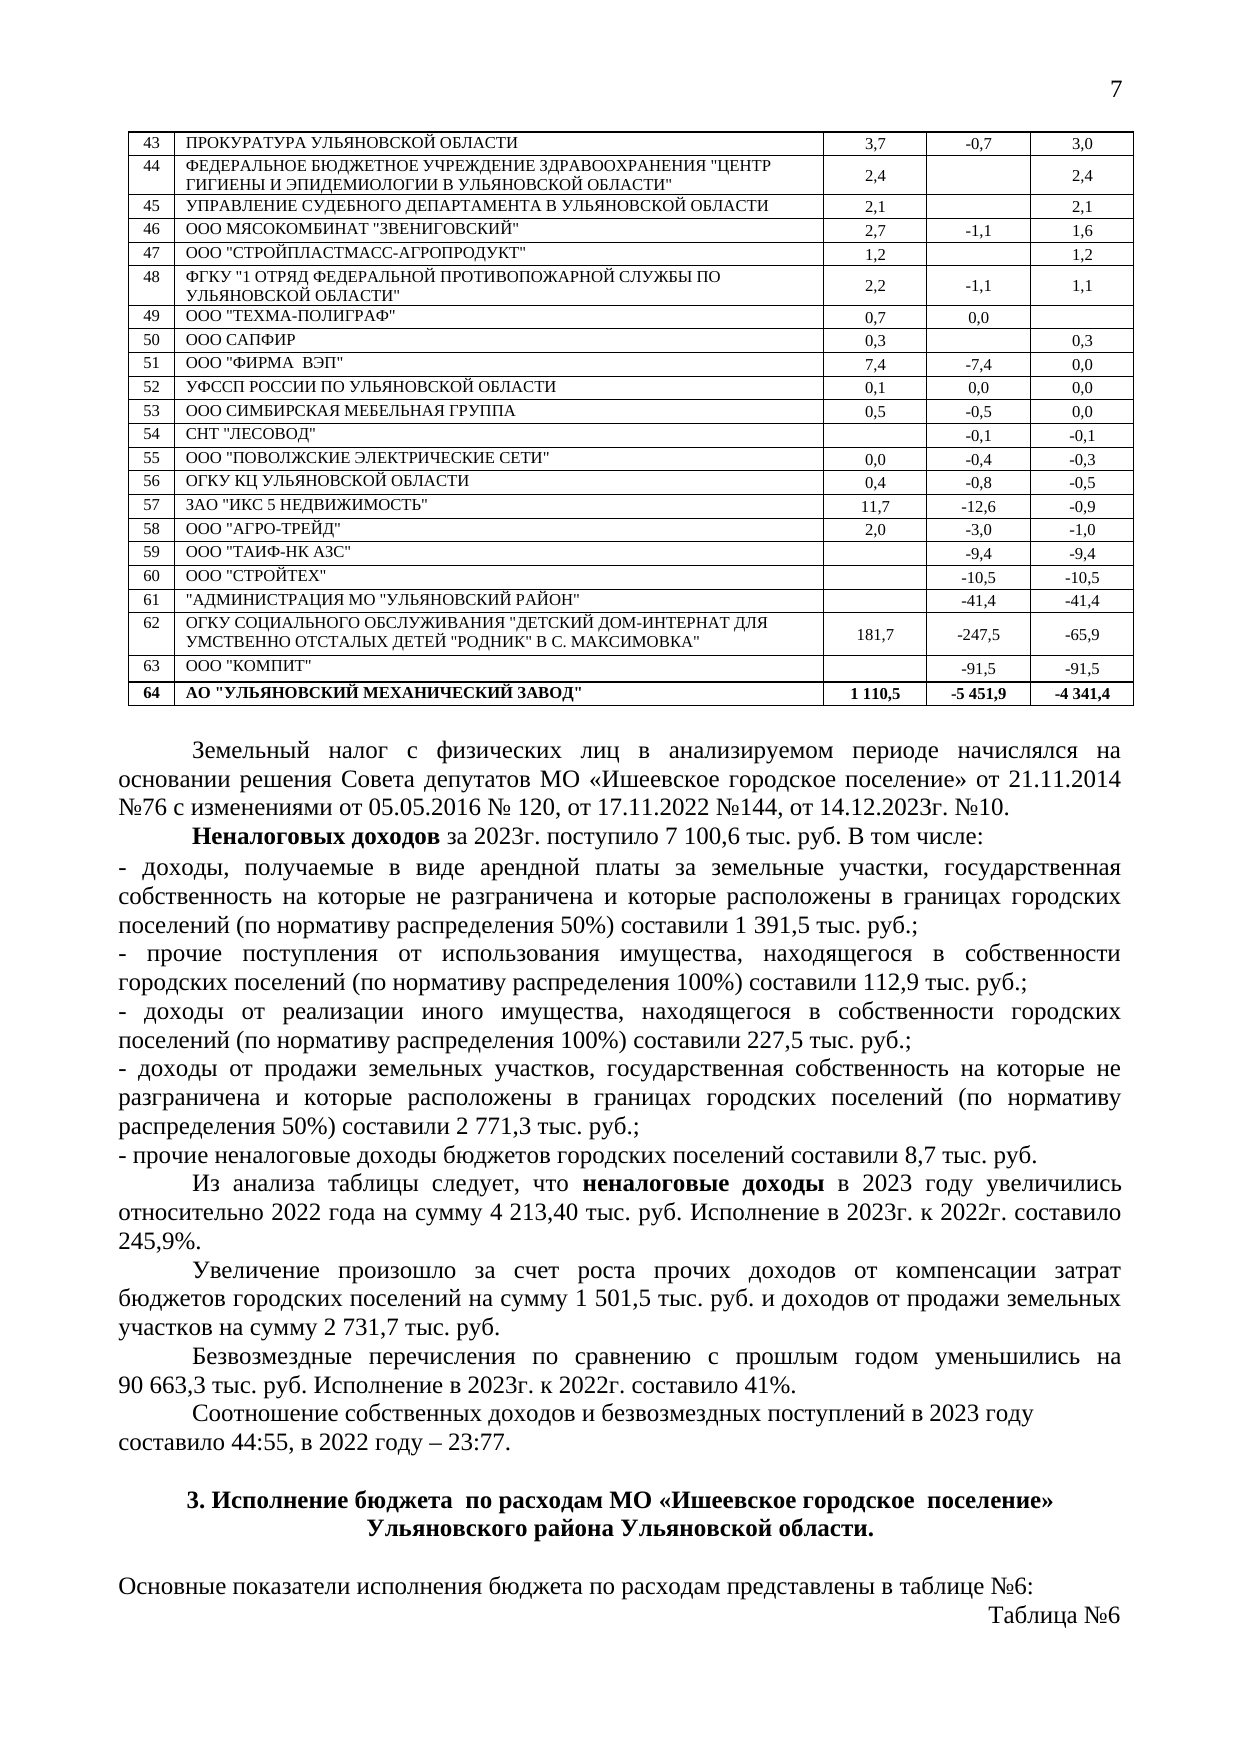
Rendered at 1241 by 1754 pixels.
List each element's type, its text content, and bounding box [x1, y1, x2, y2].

table_cell ООО МЯСОКОМБИНАТ "ЗВЕНИГОВСКИЙ" [175, 219, 823, 242]
table_cell 50 [129, 329, 174, 352]
text Неналоговых доходов за 2023г. поступило 7 100,6 тыс. руб. В том числе: [118, 821, 1122, 850]
table_cell ООО "СТРОЙТЕХ" [175, 566, 823, 588]
table_cell 1,2 [1031, 243, 1133, 265]
table_cell СНТ "ЛЕСОВОД" [175, 424, 823, 447]
table_cell [1031, 306, 1133, 328]
table_cell 62 [129, 613, 174, 655]
table_cell 0,0 [927, 377, 1030, 399]
table_cell 11,7 [824, 495, 926, 517]
table_cell -10,5 [1031, 566, 1133, 588]
table_cell ФЕДЕРАЛЬНОЕ БЮДЖЕТНОЕ УЧРЕЖДЕНИЕ ЗДРАВООХРАНЕНИЯ "ЦЕНТР ГИГИЕНЫ И ЭПИДЕМИОЛОГИИ В УЛЬЯНОВСКОЙ ОБЛАСТИ" [175, 156, 823, 194]
table_cell 0,4 [824, 471, 926, 494]
table_cell 63 [129, 656, 174, 681]
text - доходы от реализации иного имущества, находящегося в собственности городских поселений (по нормативу распределения 100%) составили 227,5 тыс. руб.; [118, 996, 1122, 1053]
table_cell "АДМИНИСТРАЦИЯ МО "УЛЬЯНОВСКИЙ РАЙОН" [175, 590, 823, 612]
table_cell -91,5 [927, 656, 1030, 681]
table_cell -9,4 [927, 542, 1030, 565]
table_cell -41,4 [927, 590, 1030, 612]
table_cell 56 [129, 471, 174, 494]
table_cell [927, 156, 1030, 194]
table_cell 2,0 [824, 519, 926, 541]
table_cell 48 [129, 266, 174, 305]
table_cell 60 [129, 566, 174, 588]
table_cell [927, 243, 1030, 265]
table_cell -0,5 [1031, 471, 1133, 494]
table_cell 0,3 [1031, 329, 1133, 352]
table_cell ФГКУ "1 ОТРЯД ФЕДЕРАЛЬНОЙ ПРОТИВОПОЖАРНОЙ СЛУЖБЫ ПО УЛЬЯНОВСКОЙ ОБЛАСТИ" [175, 266, 823, 305]
table_cell -0,7 [927, 133, 1030, 155]
table_cell -5 451,9 [927, 683, 1030, 705]
table_cell 47 [129, 243, 174, 265]
table_cell -91,5 [1031, 656, 1133, 681]
text - прочие неналоговые доходы бюджетов городских поселений составили 8,7 тыс. руб. [118, 1140, 1122, 1168]
table_cell 1,6 [1031, 219, 1133, 242]
table_cell ООО "АГРО-ТРЕЙД" [175, 519, 823, 541]
table_cell [824, 424, 926, 447]
table_cell 45 [129, 195, 174, 218]
table_cell 0,3 [824, 329, 926, 352]
table_cell -12,6 [927, 495, 1030, 517]
table_cell 61 [129, 590, 174, 612]
table_cell 0,0 [1031, 400, 1133, 423]
table_cell 44 [129, 156, 174, 194]
table_cell 3,7 [824, 133, 926, 155]
table_cell ООО СИМБИРСКАЯ МЕБЕЛЬНАЯ ГРУППА [175, 400, 823, 423]
table_cell 2,2 [824, 266, 926, 305]
table_cell -0,4 [927, 448, 1030, 470]
table_cell 54 [129, 424, 174, 447]
table_cell [824, 566, 926, 588]
table_cell 0,0 [927, 306, 1030, 328]
text Основные показатели исполнения бюджета по расходам представлены в таблице №6: [118, 1571, 1122, 1600]
table_cell ОГКУ КЦ УЛЬЯНОВСКОЙ ОБЛАСТИ [175, 471, 823, 494]
table_cell -10,5 [927, 566, 1030, 588]
table_cell 7,4 [824, 353, 926, 376]
table_cell ООО "СТРОЙПЛАСТМАСС-АГРОПРОДУКТ" [175, 243, 823, 265]
table_cell 55 [129, 448, 174, 470]
text Из анализа таблицы следует, что неналоговые доходы в 2023 году увеличились относительно 2022 года на сумму 4 213,40 тыс. руб. Исполнение в 2023г. к 2022г. составило 245,9%. [118, 1168, 1122, 1255]
table_cell 0,5 [824, 400, 926, 423]
table_cell 46 [129, 219, 174, 242]
table_cell ООО "ТЕХМА-ПОЛИГРАФ" [175, 306, 823, 328]
table_cell 57 [129, 495, 174, 517]
table_cell 43 [129, 133, 174, 155]
table_cell [824, 590, 926, 612]
table_cell [927, 329, 1030, 352]
table_cell -3,0 [927, 519, 1030, 541]
table_cell ОГКУ СОЦИАЛЬНОГО ОБСЛУЖИВАНИЯ "ДЕТСКИЙ ДОМ-ИНТЕРНАТ ДЛЯ УМСТВЕННО ОТСТАЛЫХ ДЕТЕЙ "РОДНИК" В С. МАКСИМОВКА" [175, 613, 823, 655]
table_cell ООО "ПОВОЛЖСКИЕ ЭЛЕКТРИЧЕСКИЕ СЕТИ" [175, 448, 823, 470]
table_cell ООО САПФИР [175, 329, 823, 352]
table_cell АО "УЛЬЯНОВСКИЙ МЕХАНИЧЕСКИЙ ЗАВОД" [175, 683, 823, 705]
table_cell ООО "ТАИФ-НК АЗС" [175, 542, 823, 565]
table_cell 0,0 [1031, 377, 1133, 399]
table_cell 53 [129, 400, 174, 423]
table_cell 2,1 [824, 195, 926, 218]
text Соотношение собственных доходов и безвозмездных поступлений в 2023 году составило 44:55, в 2022 году – 23:77. [118, 1398, 1122, 1456]
text - прочие поступления от использования имущества, находящегося в собственности городских поселений (по нормативу распределения 100%) составили 112,9 тыс. руб.; [118, 938, 1122, 996]
table_cell УФССП РОССИИ ПО УЛЬЯНОВСКОЙ ОБЛАСТИ [175, 377, 823, 399]
table_cell -7,4 [927, 353, 1030, 376]
table_cell -9,4 [1031, 542, 1133, 565]
table_cell -1,1 [927, 219, 1030, 242]
table_cell 2,7 [824, 219, 926, 242]
table_cell -0,9 [1031, 495, 1133, 517]
table_cell -0,1 [1031, 424, 1133, 447]
table_cell ПРОКУРАТУРА УЛЬЯНОВСКОЙ ОБЛАСТИ [175, 133, 823, 155]
text - доходы, получаемые в виде арендной платы за земельные участки, государственная собственность на которые не разграничена и которые расположены в границах городских поселений (по нормативу распределения 50%) составили 1 391,5 тыс. руб.; [118, 850, 1122, 938]
text - доходы от продажи земельных участков, государственная собственность на которые не разграничена и которые расположены в границах городских поселений (по нормативу распределения 50%) составили 2 771,3 тыс. руб.; [118, 1053, 1122, 1140]
table_cell -0,1 [927, 424, 1030, 447]
table_cell 2,1 [1031, 195, 1133, 218]
table_cell [824, 542, 926, 565]
table_cell -41,4 [1031, 590, 1133, 612]
table_cell -1,1 [927, 266, 1030, 305]
table_cell -247,5 [927, 613, 1030, 655]
table_cell 3,0 [1031, 133, 1133, 155]
table_cell 2,4 [1031, 156, 1133, 194]
table_cell ООО "ФИРМА ВЭП" [175, 353, 823, 376]
table_cell -4 341,4 [1031, 683, 1133, 705]
table_cell 49 [129, 306, 174, 328]
table_cell 0,0 [824, 448, 926, 470]
table_cell -0,5 [927, 400, 1030, 423]
table_cell 181,7 [824, 613, 926, 655]
table_cell 0,0 [1031, 353, 1133, 376]
table_cell 2,4 [824, 156, 926, 194]
table_cell 0,1 [824, 377, 926, 399]
table_cell ЗАО "ИКС 5 НЕДВИЖИМОСТЬ" [175, 495, 823, 517]
table_cell [824, 656, 926, 681]
text Таблица №6 [708, 1600, 1122, 1628]
table_cell УПРАВЛЕНИЕ СУДЕБНОГО ДЕПАРТАМЕНТА В УЛЬЯНОВСКОЙ ОБЛАСТИ [175, 195, 823, 218]
table_cell -1,0 [1031, 519, 1133, 541]
table_cell -65,9 [1031, 613, 1133, 655]
table_cell 59 [129, 542, 174, 565]
table_cell 1,1 [1031, 266, 1133, 305]
text Увеличение произошло за счет роста прочих доходов от компенсации затрат бюджетов городских поселений на сумму 1 501,5 тыс. руб. и доходов от продажи земельных участков на сумму 2 731,7 тыс. руб. [118, 1255, 1122, 1341]
table_cell 1,2 [824, 243, 926, 265]
table_cell 51 [129, 353, 174, 376]
text 3. Исполнение бюджета по расходам МО «Ишеевское городское поселение» Ульяновского района Ульяновской области. [118, 1485, 1122, 1542]
text Безвозмездные перечисления по сравнению с прошлым годом уменьшились на 90 663,3 тыс. руб. Исполнение в 2023г. к 2022г. составило 41%. [118, 1341, 1122, 1398]
table_cell -0,8 [927, 471, 1030, 494]
table_cell 1 110,5 [824, 683, 926, 705]
table_cell 64 [129, 683, 174, 705]
table_cell [927, 195, 1030, 218]
table_cell -0,3 [1031, 448, 1133, 470]
table_cell 52 [129, 377, 174, 399]
table_cell 0,7 [824, 306, 926, 328]
table_cell 58 [129, 519, 174, 541]
table_cell ООО "КОМПИТ" [175, 656, 823, 681]
text Земельный налог с физических лиц в анализируемом периоде начислялся на основании решения Совета депутатов МО «Ишеевское городское поселение» от 21.11.2014 №76 с изменениями от 05.05.2016 № 120, от 17.11.2022 №144, от 14.12.2023г. №10. [118, 735, 1122, 821]
